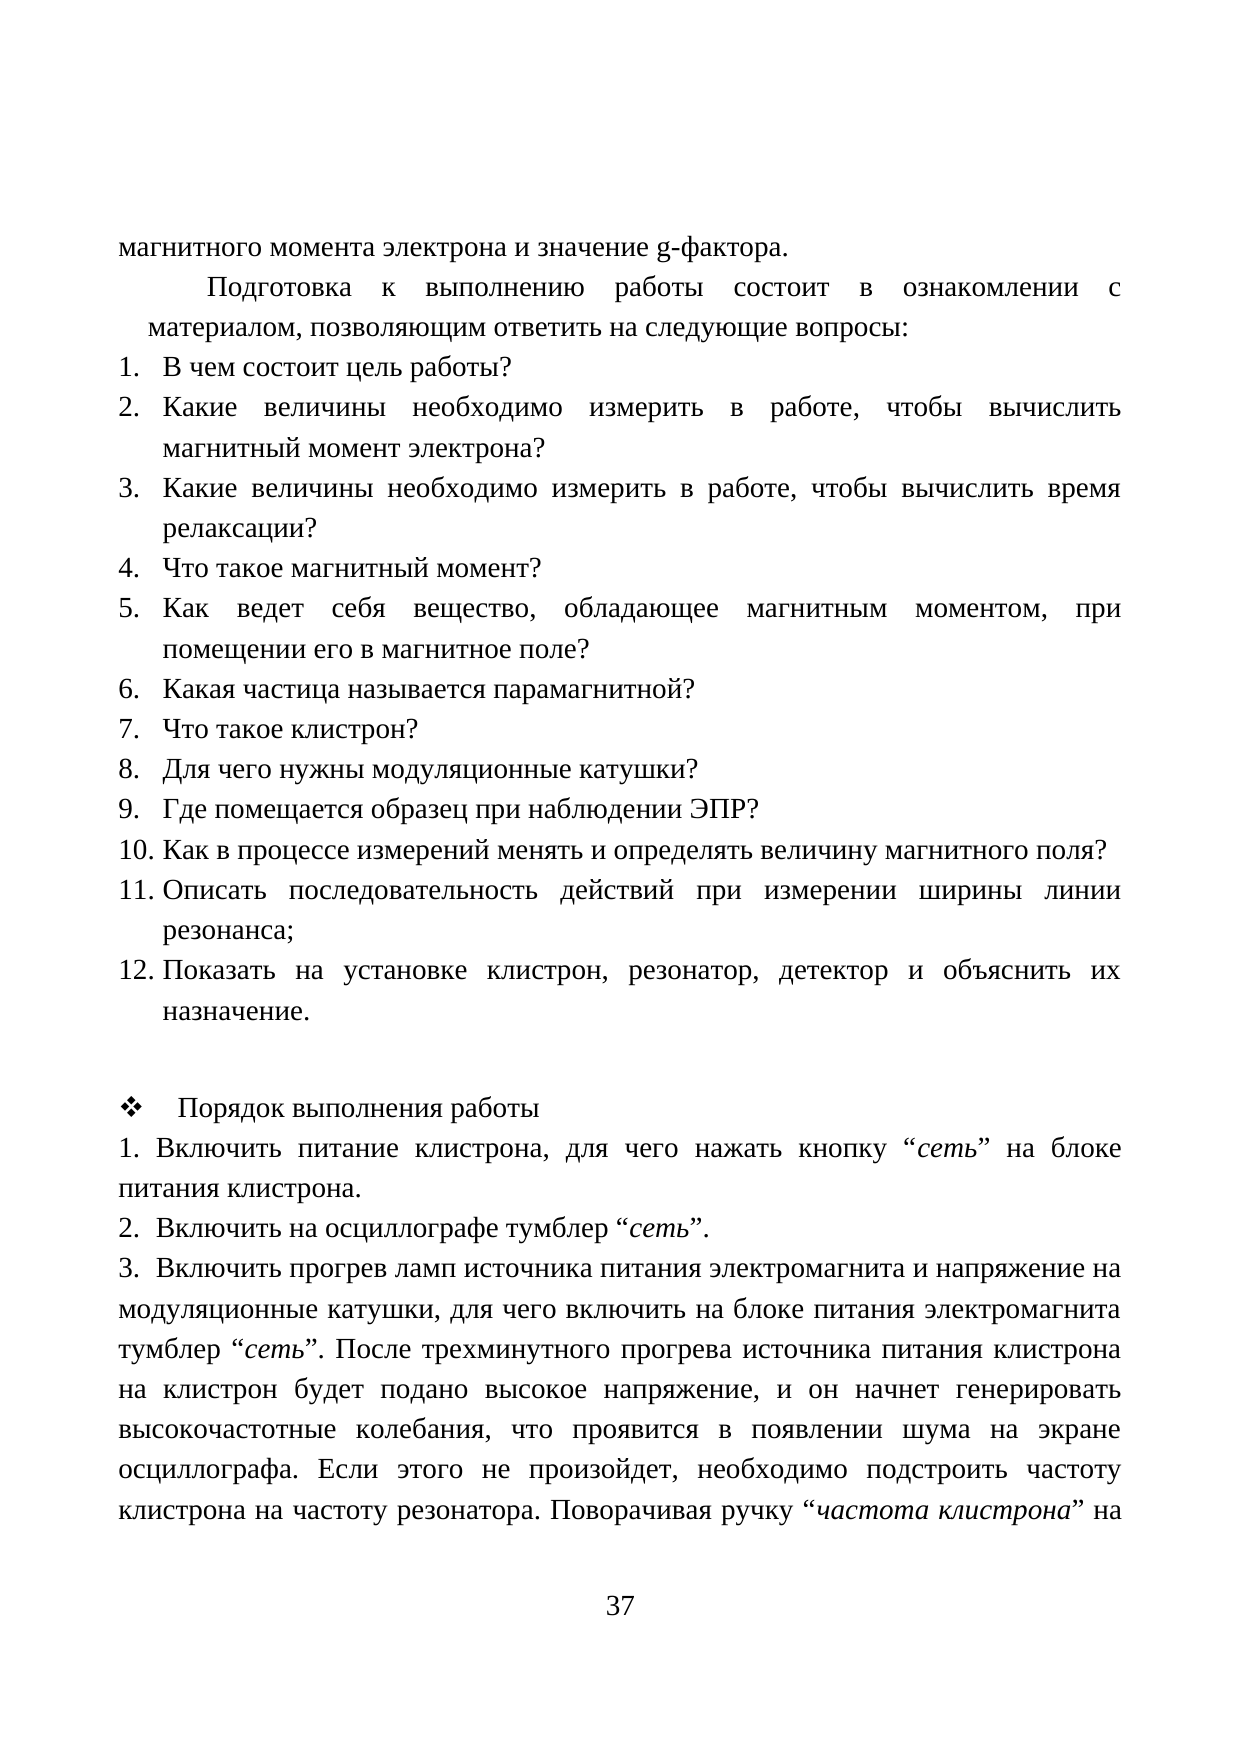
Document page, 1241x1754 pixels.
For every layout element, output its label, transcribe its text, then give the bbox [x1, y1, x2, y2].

list Показать на установке клистрон, резонатор, детектор и объяснить их назначение. [118, 952, 1122, 1026]
list Какие величины необходимо измерить в работе, чтобы вычислить магнитный момент электрона? [118, 389, 1122, 463]
list Для чего нужны модуляционные катушки? [118, 751, 1122, 785]
list Что такое клистрон? [118, 711, 1122, 745]
list Включить питание клистрона, для чего нажать кнопку “сеть” на блоке питания клистрона. [118, 1130, 1122, 1204]
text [118, 229, 1122, 262]
text Подготовка к выполнению работы состоит в ознакомлении с материалом, позволяющим ответить на следующие вопросы: [148, 269, 1122, 343]
list Описать последовательность действий при измерении ширины линии резонанса; [118, 872, 1122, 946]
list Где помещается образец при наблюдении ЭПР? [118, 792, 1122, 825]
list Что такое магнитный момент? [118, 550, 1122, 584]
list Какая частица называется парамагнитной? [118, 671, 1122, 704]
list Какие величины необходимо измерить в работе, чтобы вычислить время релаксации? [118, 470, 1122, 544]
list Как в процессе измерений менять и определять величину магнитного поля? [118, 832, 1122, 865]
list Включить на осциллографе тумблер “сеть”. [118, 1210, 1122, 1244]
text Порядок выполнения работы [118, 1090, 1122, 1123]
list В чем состоит цель работы? [118, 349, 1122, 383]
list Как ведет себя вещество, обладающее магнитным моментом, при помещении его в магнитное поле? [118, 591, 1122, 664]
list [118, 1251, 1122, 1525]
